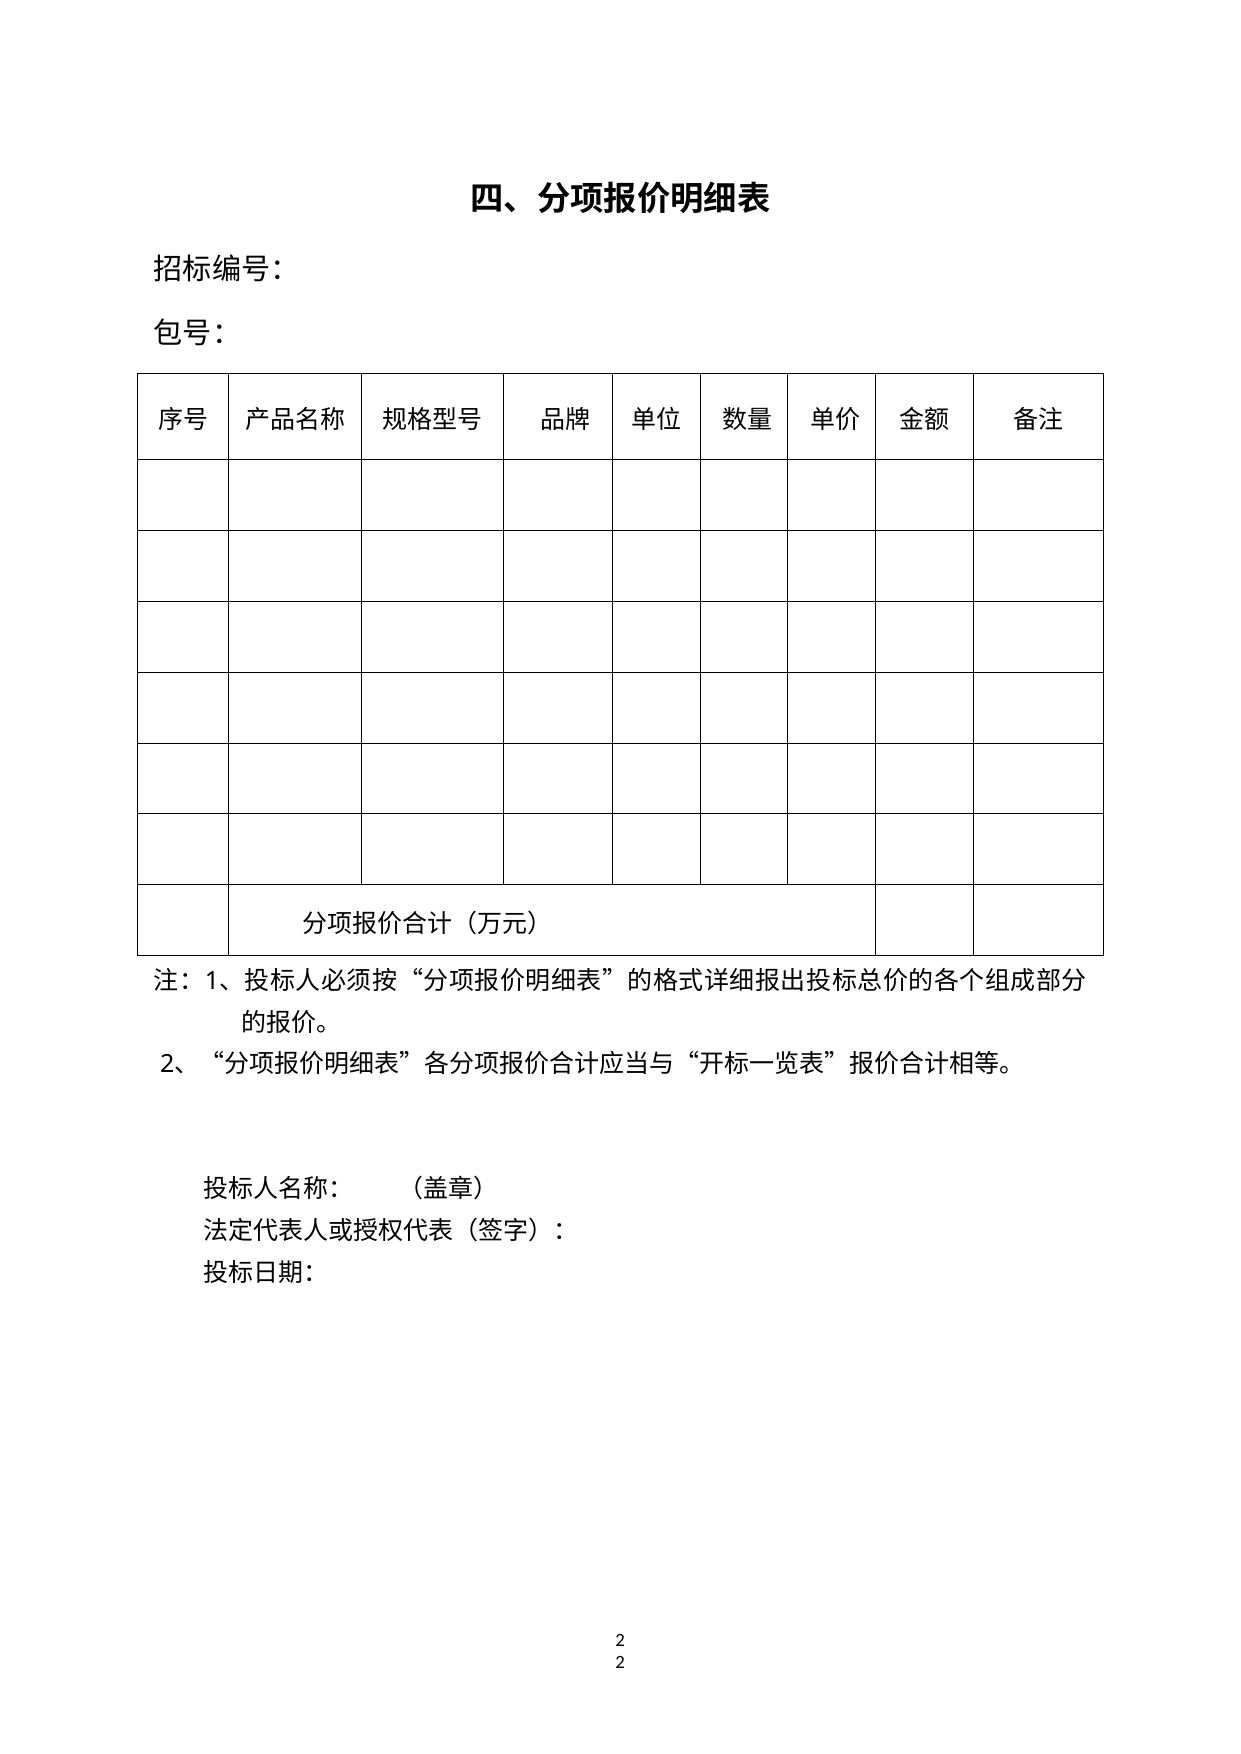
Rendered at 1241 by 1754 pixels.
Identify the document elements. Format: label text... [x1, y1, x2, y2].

table_cell [788, 673, 875, 742]
table_cell [229, 531, 361, 601]
table_cell [613, 744, 700, 813]
table_header 金额 [876, 374, 973, 459]
subtitle 四、分项报价明细表 [153, 177, 1087, 219]
table_cell [788, 531, 875, 601]
table_cell [701, 602, 787, 672]
table_cell [362, 814, 503, 884]
table_cell [504, 744, 612, 813]
table_cell [876, 460, 973, 530]
table_cell [504, 460, 612, 530]
table_cell [701, 744, 787, 813]
table_cell [229, 814, 361, 884]
table_cell [362, 744, 503, 813]
text 招标编号： [153, 246, 1087, 288]
table_cell [876, 602, 973, 672]
table_cell [138, 814, 228, 884]
table_cell [876, 744, 973, 813]
table_cell [229, 744, 361, 813]
table_cell [876, 673, 973, 742]
table_cell [613, 673, 700, 742]
table_header 规格型号 [362, 374, 503, 459]
table_cell 分项报价合计（万元） [229, 885, 875, 955]
text 包号： [153, 309, 1087, 352]
table_cell [788, 602, 875, 672]
text 投标人名称： （盖章） [153, 1164, 1087, 1206]
table_cell [876, 814, 973, 884]
text 法定代表人或授权代表（签字）： [153, 1206, 1087, 1248]
table_header 品牌 [504, 374, 612, 459]
text 投标日期： [153, 1248, 1087, 1289]
text 注：1、投标人必须按“分项报价明细表”的格式详细报出投标总价的各个组成部分的报价。 [153, 956, 1087, 1039]
table_cell [138, 531, 228, 601]
table_cell [504, 814, 612, 884]
table_cell [974, 814, 1103, 884]
table_cell [362, 531, 503, 601]
table_cell [362, 673, 503, 742]
table_cell [613, 814, 700, 884]
table_cell [504, 673, 612, 742]
table_header 序号 [138, 374, 228, 459]
table_cell [876, 531, 973, 601]
table_cell [138, 744, 228, 813]
table_cell [362, 460, 503, 530]
table_cell [138, 602, 228, 672]
table_cell [613, 602, 700, 672]
table_cell [504, 602, 612, 672]
table_cell [974, 602, 1103, 672]
table_cell [876, 885, 973, 955]
text 2、“分项报价明细表”各分项报价合计应当与“开标一览表”报价合计相等。 [153, 1039, 1087, 1081]
table_cell [701, 673, 787, 742]
table_cell [974, 460, 1103, 530]
table_cell [613, 531, 700, 601]
table_header 数量 [701, 374, 787, 459]
table_cell [974, 744, 1103, 813]
table_cell [362, 602, 503, 672]
table_header 单位 [613, 374, 700, 459]
table_cell [974, 673, 1103, 742]
table_header 单价 [788, 374, 875, 459]
table_cell [229, 460, 361, 530]
table_cell [974, 531, 1103, 601]
table_cell [613, 460, 700, 530]
table_cell [701, 531, 787, 601]
table_cell [229, 602, 361, 672]
table_cell [974, 885, 1103, 955]
table_cell [229, 673, 361, 742]
table_header 备注 [974, 374, 1103, 459]
table_cell [701, 814, 787, 884]
table_cell [138, 460, 228, 530]
table_cell [504, 531, 612, 601]
table_cell [138, 885, 228, 955]
table_cell [788, 814, 875, 884]
table_cell [788, 744, 875, 813]
table_cell [138, 673, 228, 742]
table_cell [788, 460, 875, 530]
table_header 产品名称 [229, 374, 361, 459]
table_cell [701, 460, 787, 530]
